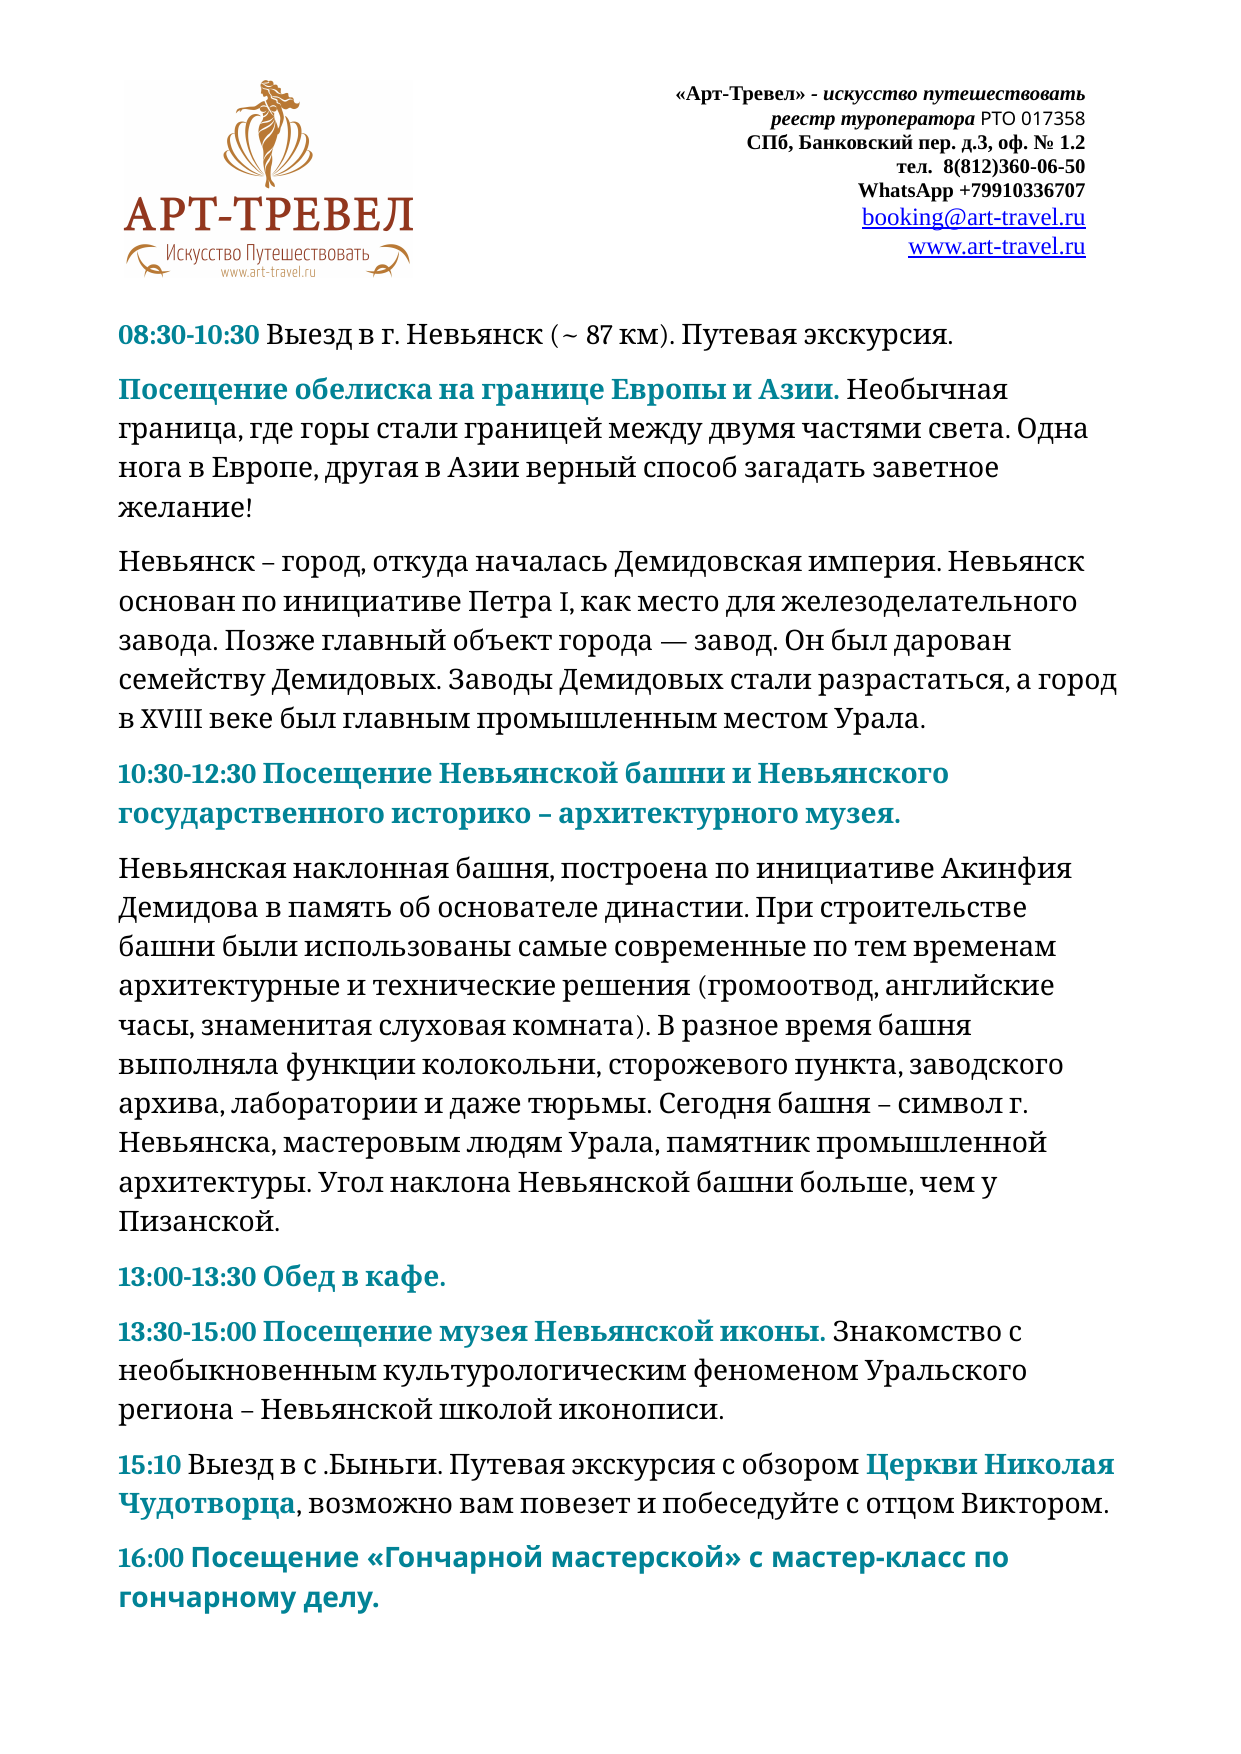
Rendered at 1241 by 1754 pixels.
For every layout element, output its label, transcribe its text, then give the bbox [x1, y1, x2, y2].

text Невьянск – город, откуда началась Демидовская империя. Невьянск основан по инициативе Петра I, как место для железоделательного завода. Позже главный объект города — завод. Он был дарован семейству Демидовых. Заводы Демидовых стали разрастаться, а город в XVIII веке был главным промышленным местом Урала. [118, 540, 1122, 736]
text Посещение обелиска на границе Европы и Азии. Необычная граница, где горы стали границей между двумя частями света. Одна нога в Европе, другая в Азии верный способ загадать заветное желание! [118, 367, 1122, 524]
text Невьянская наклонная башня, построена по инициативе Акинфия Демидова в память об основателе династии. При строительстве башни были использованы самые современные по тем временам архитектурные и технические решения (громоотвод, английские часы, знаменитая слуховая комната). В разное время башня выполняла функции колокольни, сторожевого пункта, заводского архива, лаборатории и даже тюрьмы. Сегодня башня – символ г. Невьянска, мастеровым людям Урала, памятник промышленной архитектуры. Угол наклона Невьянской башни больше, чем у Пизанской. [118, 846, 1122, 1238]
text 08:30-10:30 Выезд в г. Невьянск (~ 87 км). Путевая экскурсия. [118, 312, 1122, 351]
text 16:00 Посещение «Гончарной мастерской» с мастер-класс по гончарному делу. [118, 1537, 1122, 1615]
text 15:10 Выезд в с .Быньги. Путевая экскурсия с обзором Церкви Николая Чудотворца, возможно вам повезет и побеседуйте с отцом Виктором. [118, 1442, 1122, 1521]
text 13:30-15:00 Посещение музея Невьянской иконы. Знакомство с необыкновенным культурологическим феноменом Уральского региона – Невьянской школой иконописи. [118, 1309, 1122, 1427]
text 13:00-13:30 Обед в кафе. [118, 1254, 1122, 1293]
text 10:30-12:30 Посещение Невьянской башни и Невьянского государственного историко – архитектурного музея. [118, 752, 1122, 830]
picture [123, 80, 413, 278]
